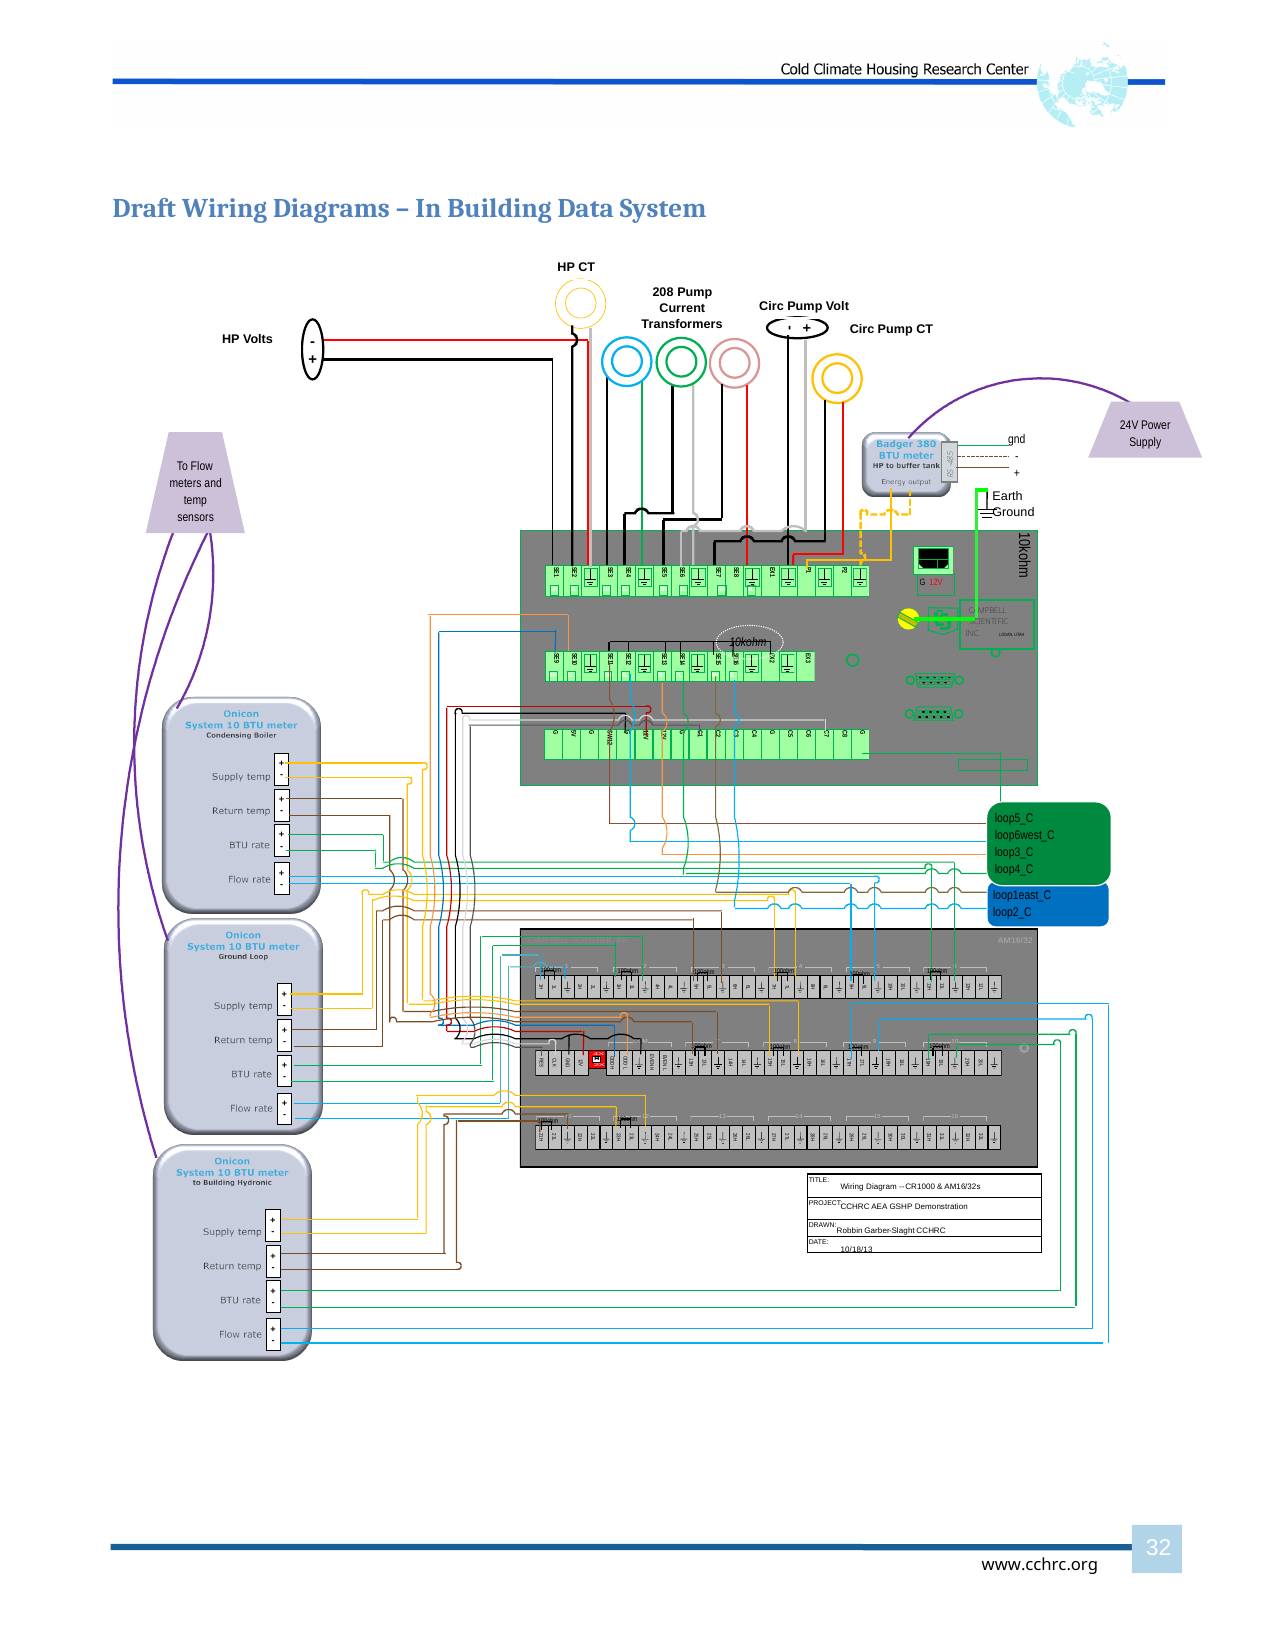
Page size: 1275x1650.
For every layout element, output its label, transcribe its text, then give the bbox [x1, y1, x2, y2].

text Draft Wiring Diagrams – In Building Data System [112, 193, 1162, 224]
picture [112, 37, 1166, 128]
